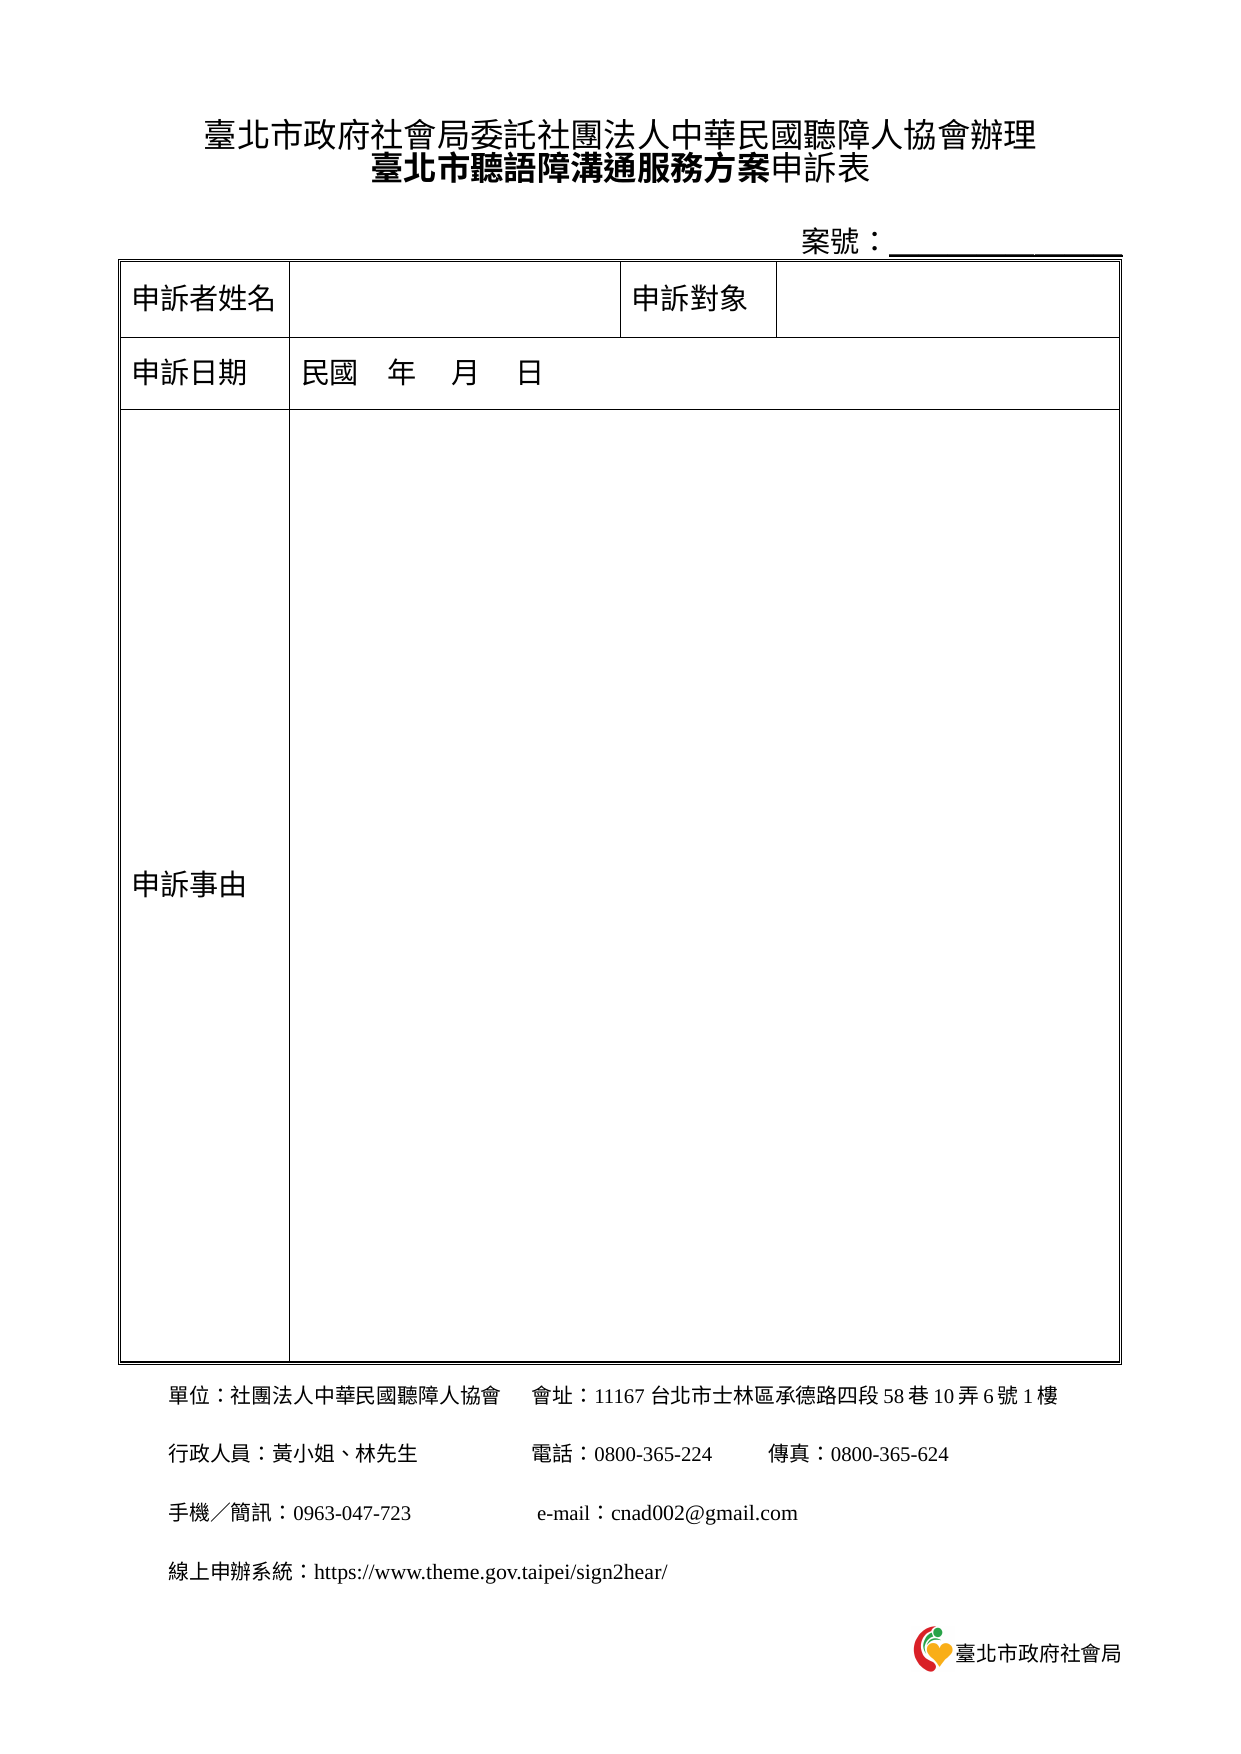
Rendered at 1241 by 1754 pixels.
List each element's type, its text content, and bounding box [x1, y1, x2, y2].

text 手機／簡訊：0963-047-723 e-mail：cnad002@gmail.com [118, 1482, 1122, 1541]
text 案號：＿＿＿＿＿＿＿＿ [118, 187, 1122, 259]
table_cell 申訴日期 [121, 338, 289, 409]
text 臺北市聽語障溝通服務方案申訴表 [118, 154, 1122, 187]
text 單位：社團法人中華民國聽障人協會 會址：11167 台北市士林區承德路四段58巷10弄6號1樓 [118, 1365, 1122, 1423]
text 行政人員：黃小姐、林先生 電話：0800-365-224 傳真：0800-365-624 [118, 1423, 1122, 1482]
table_cell [290, 410, 1119, 1361]
table_header 申訴對象 [621, 262, 776, 337]
table_cell 申訴事由 [121, 410, 289, 1361]
text 臺北市政府社會局委託社團法人中華民國聽障人協會辦理 [118, 121, 1122, 154]
table_header [777, 262, 1119, 337]
table_cell 民國 年 月 日 [290, 338, 1119, 409]
table_header [290, 262, 620, 337]
table_header 申訴者姓名 [121, 262, 289, 337]
text 線上申辦系統：https://www.theme.gov.taipei/sign2hear/ [118, 1541, 1122, 1599]
picture [911, 1626, 956, 1672]
